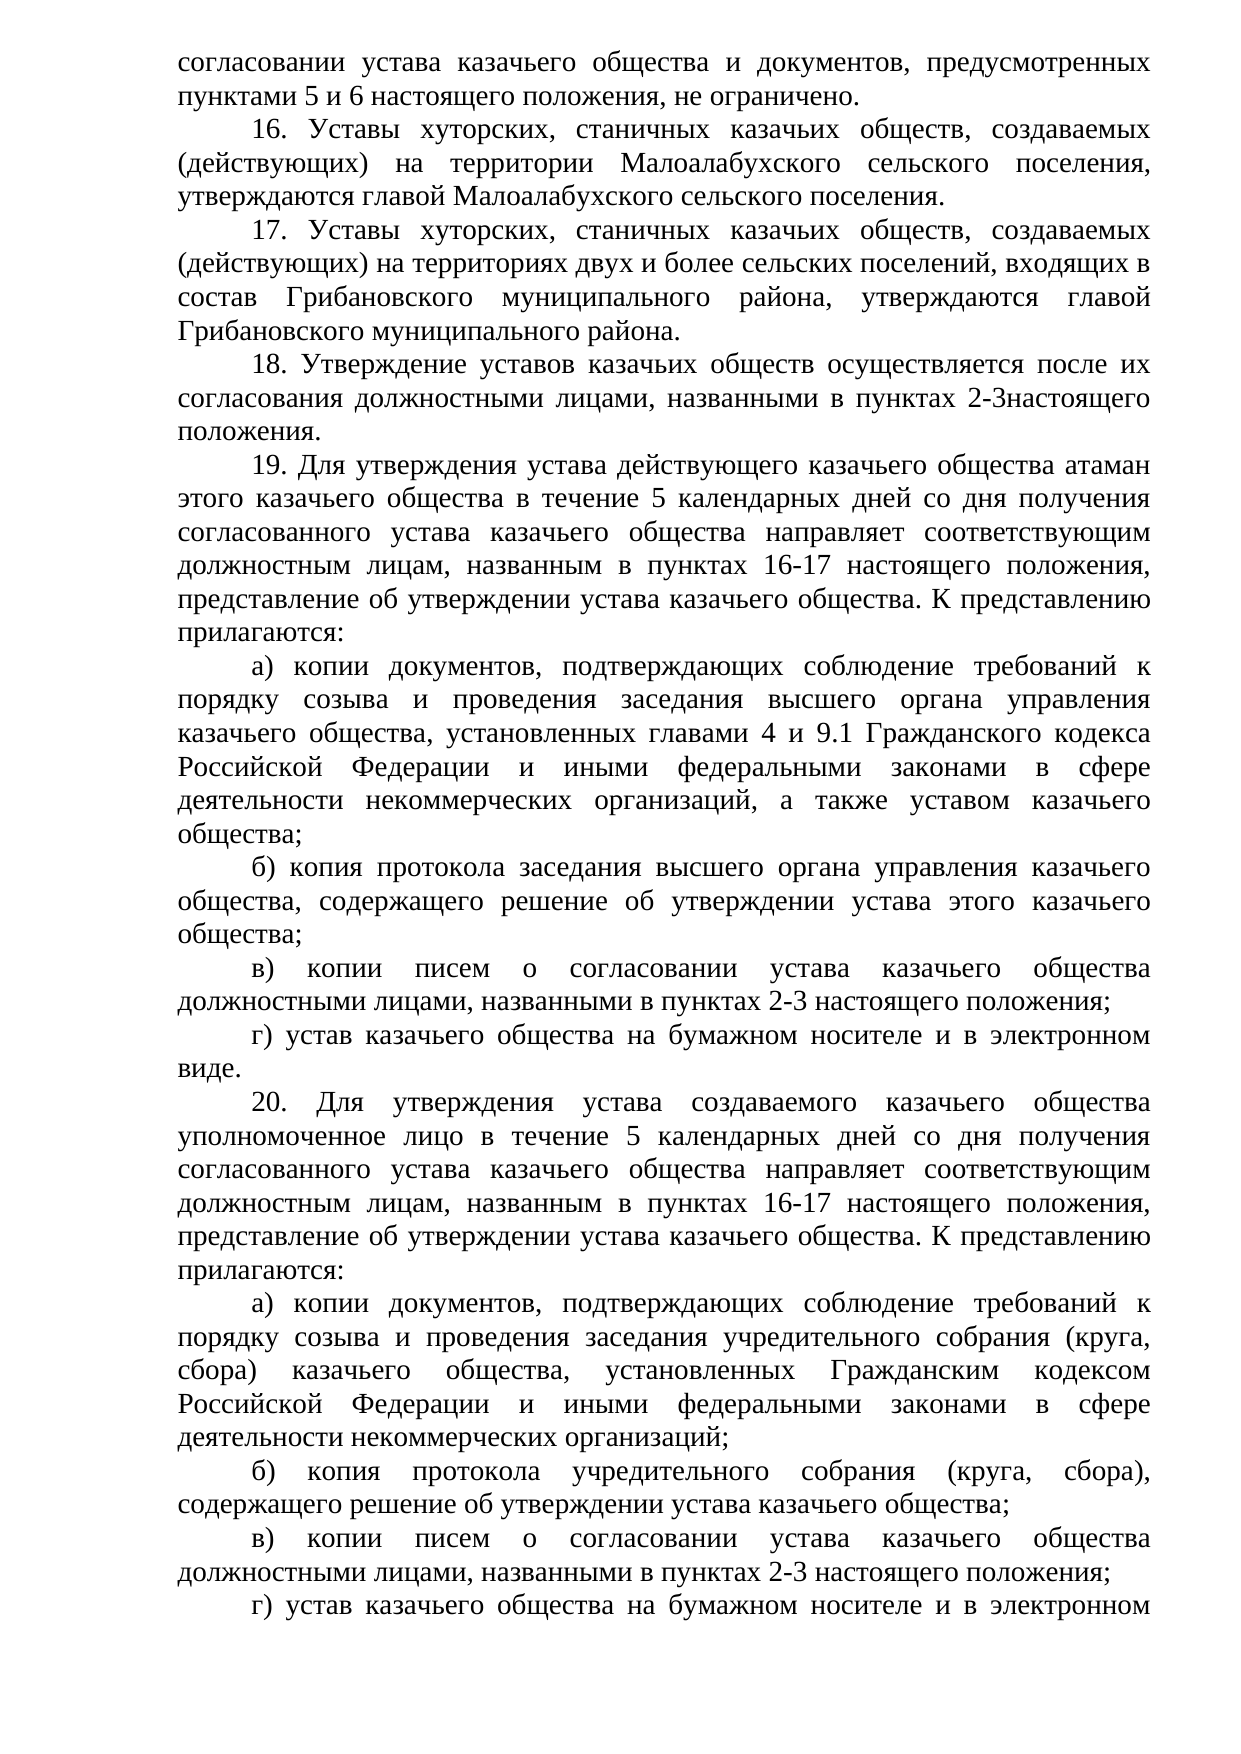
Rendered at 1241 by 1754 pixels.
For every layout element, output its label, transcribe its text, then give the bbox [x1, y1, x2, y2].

text б) копия протокола заседания высшего органа управления казачьего общества, содержащего решение об утверждении устава этого казачьего общества; [177, 849, 1152, 950]
text 20. Для утверждения устава создаваемого казачьего общества уполномоченное лицо в течение 5 календарных дней со дня получения согласованного устава казачьего общества направляет соответствующим должностным лицам, названным в пунктах 16-17 настоящего положения, представление об утверждении устава казачьего общества. К представлению прилагаются: [177, 1084, 1152, 1285]
text б) копия протокола учредительного собрания (круга, сбора), содержащего решение об утверждении устава казачьего общества; [177, 1453, 1152, 1520]
text а) копии документов, подтверждающих соблюдение требований к порядку созыва и проведения заседания высшего органа управления казачьего общества, установленных главами 4 и 9.1 Гражданского кодекса Российской Федерации и иными федеральными законами в сфере деятельности некоммерческих организаций, а также уставом казачьего общества; [177, 648, 1152, 849]
text 16. Уставы хуторских, станичных казачьих обществ, создаваемых (действующих) на территории Малоалабухского сельского поселения, утверждаются главой Малоалабухского сельского поселения. [177, 111, 1152, 212]
text в) копии писем о согласовании устава казачьего общества должностными лицами, названными в пунктах 2-3 настоящего положения; [177, 950, 1152, 1017]
text 17. Уставы хуторских, станичных казачьих обществ, создаваемых (действующих) на территориях двух и более сельских поселений, входящих в состав Грибановского муниципального района, утверждаются главой Грибановского муниципального района. [177, 212, 1152, 346]
text в) копии писем о согласовании устава казачьего общества должностными лицами, названными в пунктах 2-3 настоящего положения; [177, 1520, 1152, 1587]
text г) устав казачьего общества на бумажном носителе и в электронном виде. [177, 1017, 1152, 1084]
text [177, 44, 1152, 111]
text а) копии документов, подтверждающих соблюдение требований к порядку созыва и проведения заседания учредительного собрания (круга, сбора) казачьего общества, установленных Гражданским кодексом Российской Федерации и иными федеральными законами в сфере деятельности некоммерческих организаций; [177, 1285, 1152, 1453]
text 18. Утверждение уставов казачьих обществ осуществляется после их согласования должностными лицами, названными в пунктах 2-3настоящего положения. [177, 346, 1152, 447]
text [177, 1587, 1152, 1621]
text 19. Для утверждения устава действующего казачьего общества атаман этого казачьего общества в течение 5 календарных дней со дня получения согласованного устава казачьего общества направляет соответствующим должностным лицам, названным в пунктах 16-17 настоящего положения, представление об утверждении устава казачьего общества. К представлению прилагаются: [177, 447, 1152, 648]
